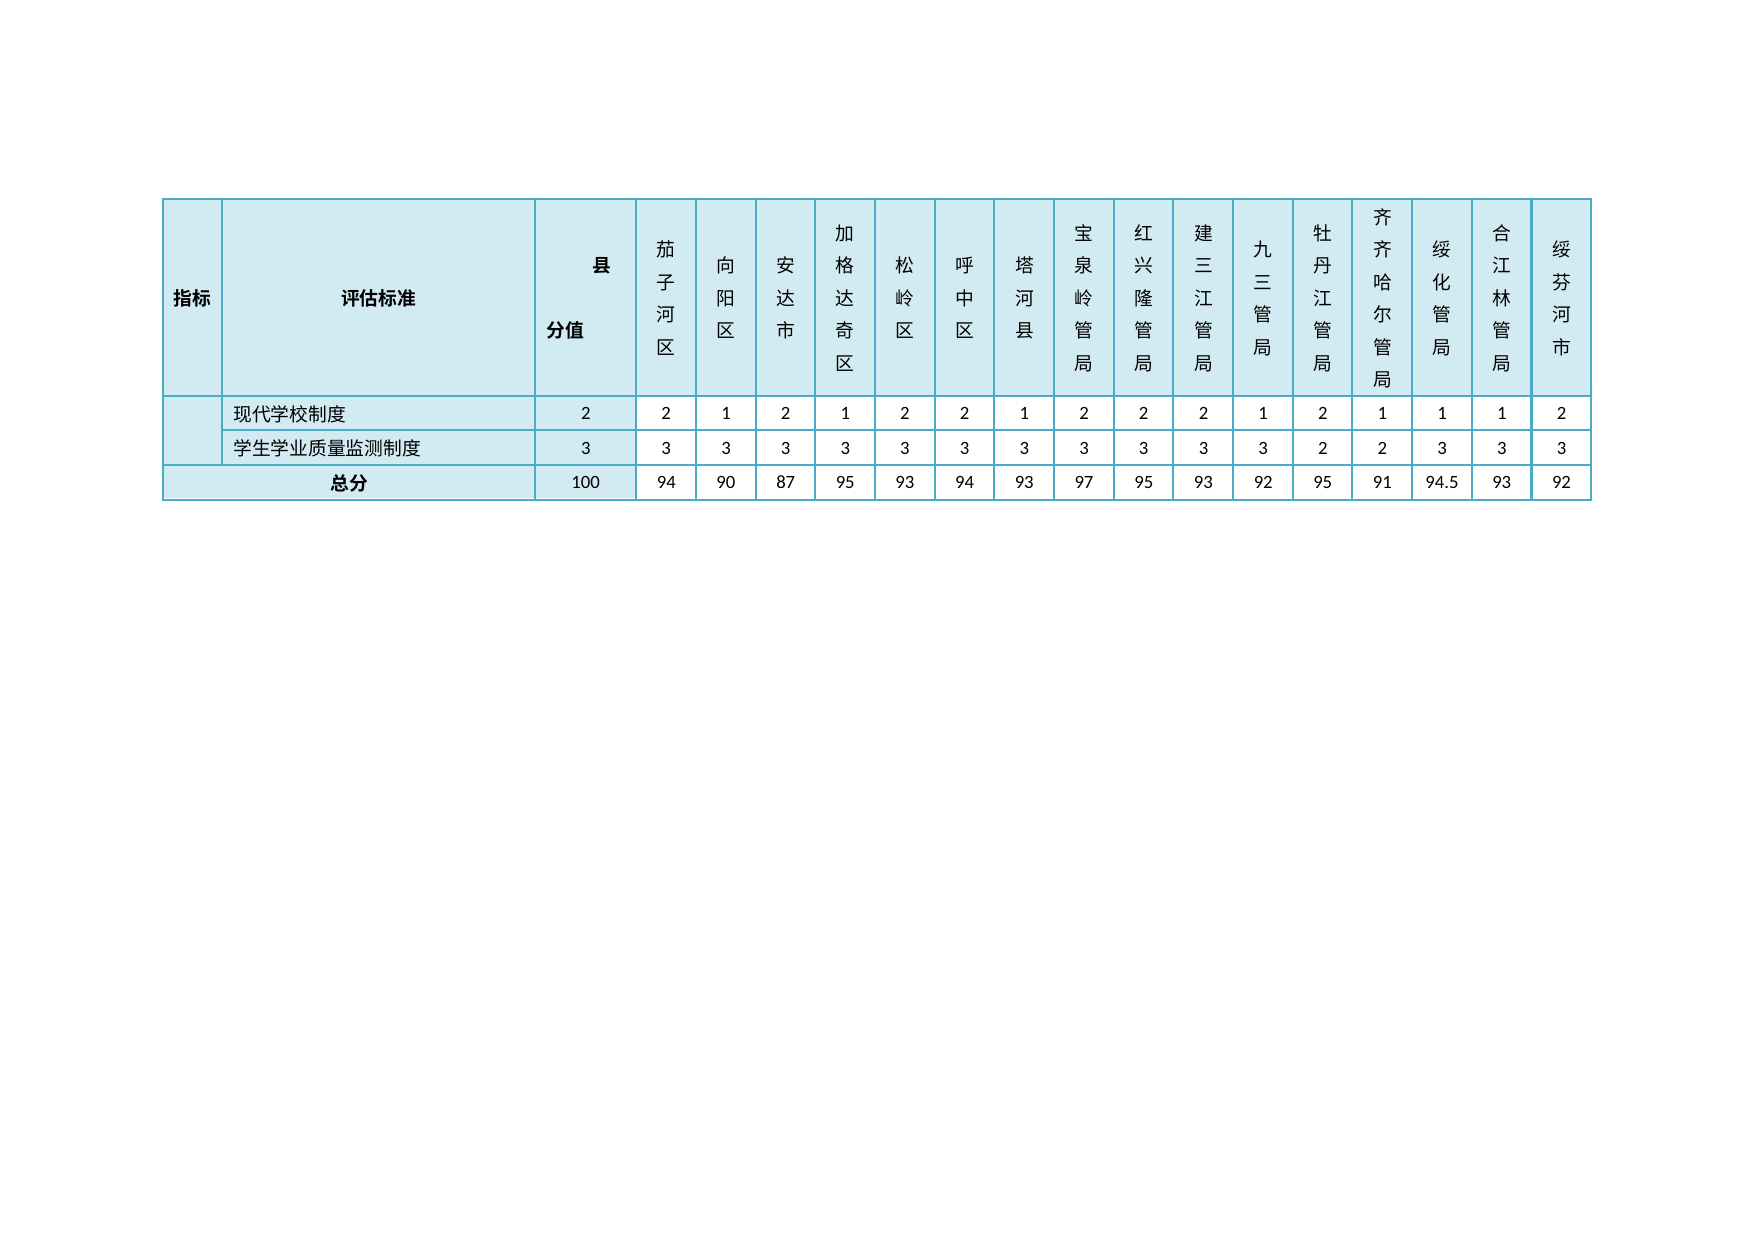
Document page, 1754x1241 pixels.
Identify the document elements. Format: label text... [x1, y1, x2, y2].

table_header 加格达奇区 [816, 200, 874, 395]
table_cell 93 [1174, 466, 1232, 498]
table_cell 1 [995, 397, 1053, 429]
table_cell 94 [936, 466, 993, 498]
table_cell 90 [697, 466, 755, 498]
table_header 齐齐哈尔管局 [1353, 200, 1411, 395]
table_cell 2 [1294, 431, 1351, 464]
table_header 宝泉岭管局 [1055, 200, 1113, 395]
table_cell 1 [1473, 397, 1530, 429]
table_cell 95 [816, 466, 874, 498]
table_cell 2 [1353, 431, 1411, 464]
table_header 评估标准 [223, 200, 534, 395]
table_cell 2 [536, 397, 635, 429]
table_cell 3 [1115, 431, 1172, 464]
table_cell 2 [1115, 397, 1172, 429]
table_cell 2 [1174, 397, 1232, 429]
table_cell 95 [1115, 466, 1172, 498]
table_cell 1 [816, 397, 874, 429]
table_header 塔河县 [995, 200, 1053, 395]
table_header 呼中区 [936, 200, 993, 395]
table_cell 87 [757, 466, 814, 498]
table_header 九三管局 [1234, 200, 1292, 395]
table_header 茄子河区 [637, 200, 695, 395]
table_cell 3 [936, 431, 993, 464]
table_cell 97 [1055, 466, 1113, 498]
table_cell 3 [816, 431, 874, 464]
table_cell 2 [876, 397, 934, 429]
table_header 松岭区 [876, 200, 934, 395]
table_cell 1 [1353, 397, 1411, 429]
table_cell 2 [757, 397, 814, 429]
table_header 合江林管局 [1473, 200, 1530, 395]
table_cell 1 [1413, 397, 1471, 429]
table_header 牡丹江管局 [1294, 200, 1351, 395]
table_cell 2 [1294, 397, 1351, 429]
table_cell 学生学业质量监测制度 [223, 431, 534, 464]
table_header 红兴隆管局 [1115, 200, 1172, 395]
table_cell 3 [1413, 431, 1471, 464]
table_cell 3 [1055, 431, 1113, 464]
table_cell 2 [1055, 397, 1113, 429]
table_cell 95 [1294, 466, 1351, 498]
table_cell 100 [536, 466, 635, 498]
table_cell 92 [1533, 466, 1590, 498]
table_header 县 分值 [536, 200, 635, 395]
table_header 指标 [164, 200, 221, 395]
table_cell 2 [936, 397, 993, 429]
table_cell 3 [637, 431, 695, 464]
table_cell 94.5 [1413, 466, 1471, 498]
table_header 向阳区 [697, 200, 755, 395]
table_cell 2 [1533, 397, 1590, 429]
table_cell 3 [876, 431, 934, 464]
table_cell 3 [1234, 431, 1292, 464]
table_header 建三江管局 [1174, 200, 1232, 395]
table_cell 3 [697, 431, 755, 464]
table_cell 总分 [164, 466, 534, 498]
table_cell 现代学校制度 [223, 397, 534, 429]
table_cell 93 [876, 466, 934, 498]
table_cell 1 [697, 397, 755, 429]
table_cell 91 [1353, 466, 1411, 498]
table_header 绥化管局 [1413, 200, 1471, 395]
table_cell 1 [1234, 397, 1292, 429]
table_cell 3 [995, 431, 1053, 464]
table_cell 2 [637, 397, 695, 429]
table_cell 92 [1234, 466, 1292, 498]
table_cell 93 [995, 466, 1053, 498]
table_header 绥芬河市 [1533, 200, 1590, 395]
table_cell 3 [1533, 431, 1590, 464]
table_cell 3 [1473, 431, 1530, 464]
table_cell 93 [1473, 466, 1530, 498]
table_cell 94 [637, 466, 695, 498]
table_header 安达市 [757, 200, 814, 395]
table_cell 3 [1174, 431, 1232, 464]
table_cell 3 [757, 431, 814, 464]
table_cell 3 [536, 431, 635, 464]
